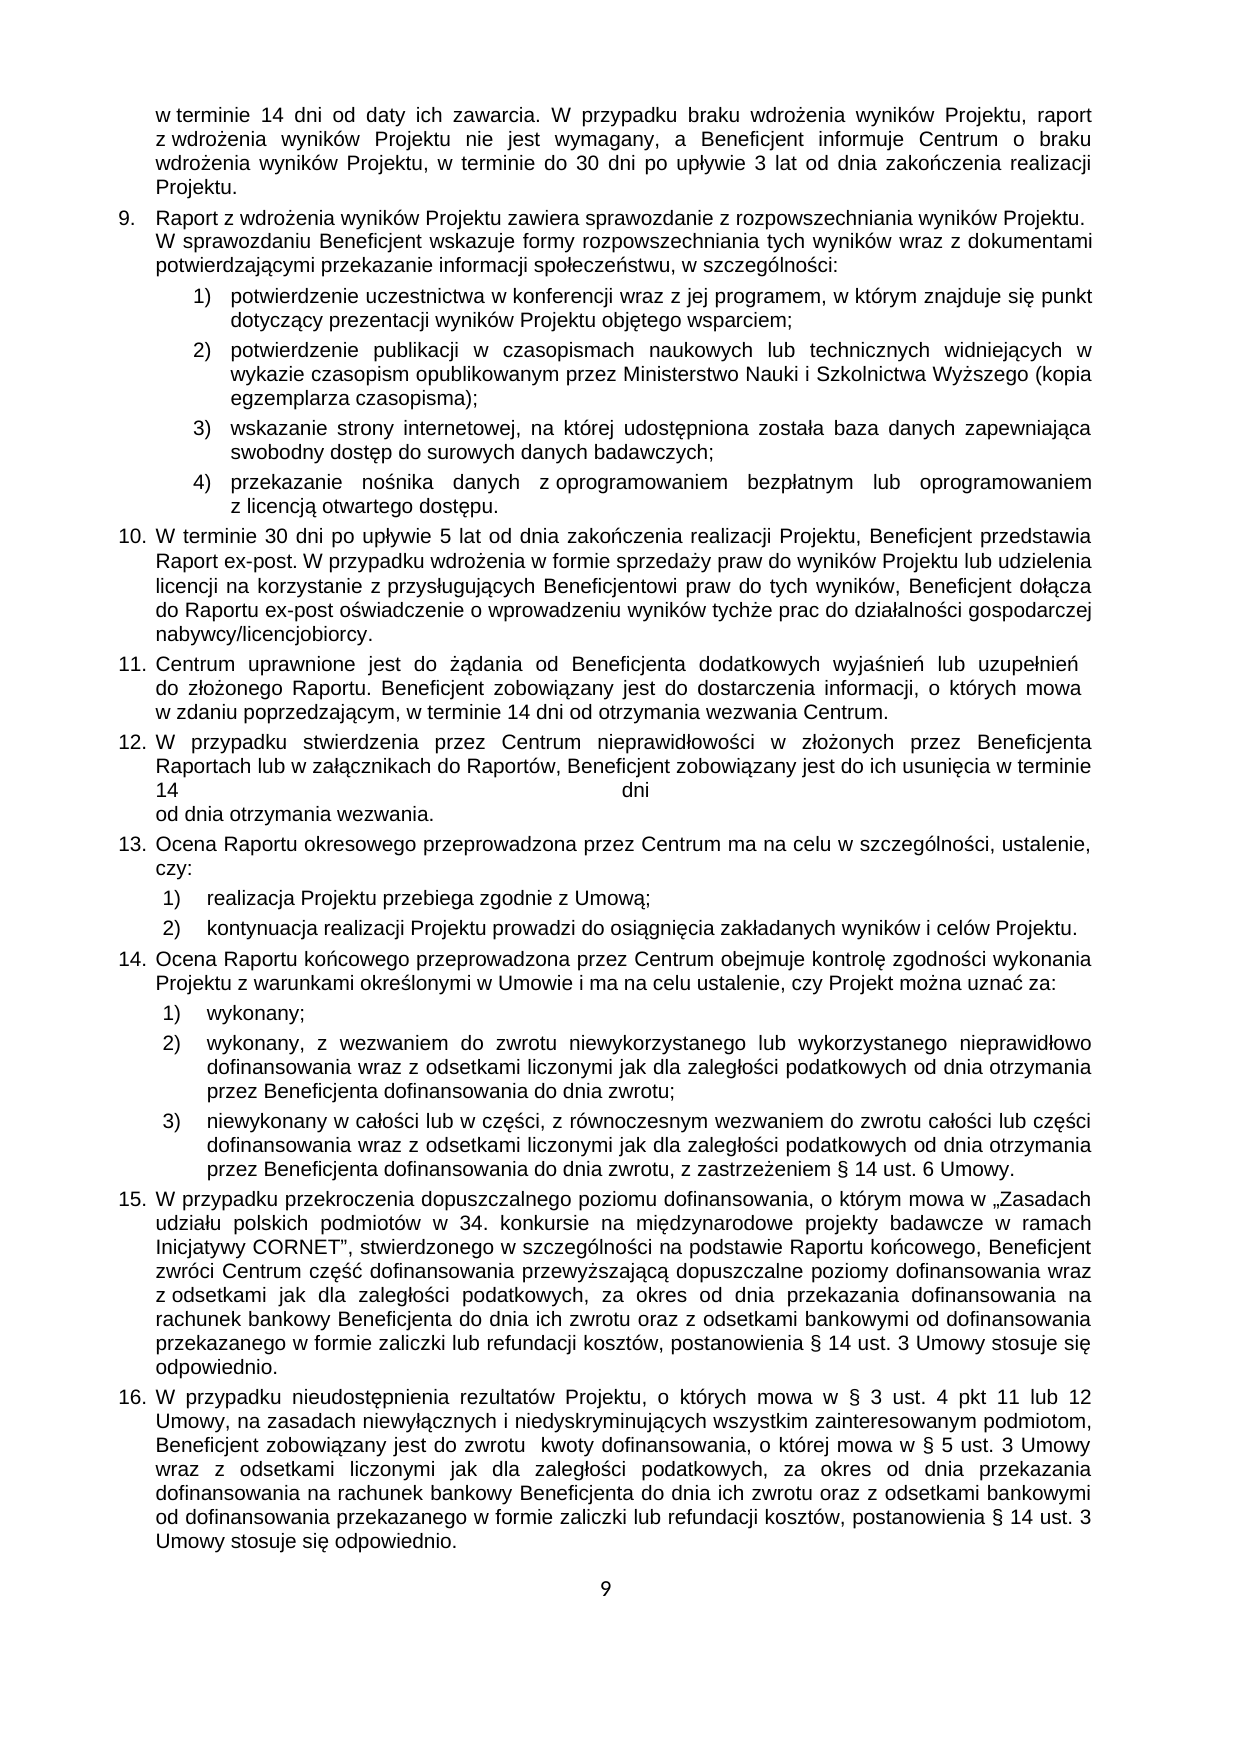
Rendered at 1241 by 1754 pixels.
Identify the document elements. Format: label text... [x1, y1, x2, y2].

list Ocena Raportu końcowego przeprowadzona przez Centrum obejmuje kontrolę zgodności wykonania Projektu z warunkami określonymi w Umowie i ma na celu ustalenie, czy Projekt można uznać za: [118, 946, 1093, 994]
list Centrum uprawnione jest do żądania od Beneficjenta dodatkowych wyjaśnień lub uzupełnień do złożonego Raportu. Beneficjent zobowiązany jest do dostarczenia informacji, o których mowa w zdaniu poprzedzającym, w terminie 14 dni od otrzymania wezwania Centrum. [118, 652, 1093, 723]
list potwierdzenie uczestnictwa w konferencji wraz z jej programem, w którym znajduje się punkt dotyczący prezentacji wyników Projektu objętego wsparciem; [193, 283, 1093, 331]
list W terminie 30 dni po upływie 5 lat od dnia zakończenia realizacji Projektu, Beneficjent przedstawia Raport ex-post. W przypadku wdrożenia w formie sprzedaży praw do wyników Projektu lub udzielenia licencji na korzystanie z przysługujących Beneficjentowi praw do tych wyników, Beneficjent dołącza do Raportu ex-post oświadczenie o wprowadzeniu wyników tychże prac do działalności gospodarczej nabywcy/licencjobiorcy. [118, 524, 1093, 645]
list W przypadku nieudostępnienia rezultatów Projektu, o których mowa w § 3 ust. 4 pkt 11 lub 12 Umowy, na zasadach niewyłącznych i niedyskryminujących wszystkim zainteresowanym podmiotom, Beneficjent zobowiązany jest do zwrotu kwoty dofinansowania, o której mowa w § 5 ust. 3 Umowy wraz z odsetkami liczonymi jak dla zaległości podatkowych, za okres od dnia przekazania dofinansowania na rachunek bankowy Beneficjenta do dnia ich zwrotu oraz z odsetkami bankowymi od dofinansowania przekazanego w formie zaliczki lub refundacji kosztów, postanowienia § 14 ust. 3 Umowy stosuje się odpowiednio. [118, 1385, 1093, 1553]
list W przypadku stwierdzenia przez Centrum nieprawidłowości w złożonych przez Beneficjenta Raportach lub w załącznikach do Raportów, Beneficjent zobowiązany jest do ich usunięcia w terminie 14 dni od dnia otrzymania wezwania. [118, 730, 1093, 826]
list potwierdzenie publikacji w czasopismach naukowych lub technicznych widniejących w wykazie czasopism opublikowanym przez Ministerstwo Nauki i Szkolnictwa Wyższego (kopia egzemplarza czasopisma); [193, 338, 1093, 409]
list niewykonany w całości lub w części, z równoczesnym wezwaniem do zwrotu całości lub części dofinansowania wraz z odsetkami liczonymi jak dla zaległości podatkowych od dnia otrzymania przez Beneficjenta dofinansowania do dnia zwrotu, z zastrzeżeniem § 14 ust. 6 Umowy. [162, 1109, 1093, 1181]
list wskazanie strony internetowej, na której udostępniona została baza danych zapewniająca swobodny dostęp do surowych danych badawczych; [193, 416, 1093, 464]
list W przypadku przekroczenia dopuszczalnego poziomu dofinansowania, o którym mowa w „Zasadach udziału polskich podmiotów w 34. konkursie na międzynarodowe projekty badawcze w ramach Inicjatywy CORNET”, stwierdzonego w szczególności na podstawie Raportu końcowego, Beneficjent zwróci Centrum część dofinansowania przewyższającą dopuszczalne poziomy dofinansowania wraz z odsetkami jak dla zaległości podatkowych, za okres od dnia przekazania dofinansowania na rachunek bankowy Beneficjenta do dnia ich zwrotu oraz z odsetkami bankowymi od dofinansowania przekazanego w formie zaliczki lub refundacji kosztów, postanowienia § 14 ust. 3 Umowy stosuje się odpowiednio. [118, 1187, 1093, 1379]
list Ocena Raportu okresowego przeprowadzona przez Centrum ma na celu w szczególności, ustalenie, czy: [118, 832, 1093, 880]
list Raport z wdrożenia wyników Projektu zawiera sprawozdanie z rozpowszechniania wyników Projektu. W sprawozdaniu Beneficjent wskazuje formy rozpowszechniania tych wyników wraz z dokumentami potwierdzającymi przekazanie informacji społeczeństwu, w szczególności: [118, 205, 1093, 277]
list kontynuacja realizacji Projektu prowadzi do osiągnięcia zakładanych wyników i celów Projektu. [162, 916, 1093, 940]
list wykonany, z wezwaniem do zwrotu niewykorzystanego lub wykorzystanego nieprawidłowo dofinansowania wraz z odsetkami liczonymi jak dla zaległości podatkowych od dnia otrzymania przez Beneficjenta dofinansowania do dnia zwrotu; [162, 1031, 1093, 1103]
list przekazanie nośnika danych z oprogramowaniem bezpłatnym lub oprogramowaniem z licencją otwartego dostępu. [193, 470, 1093, 518]
list realizacja Projektu przebiega zgodnie z Umową; [162, 886, 1093, 910]
list wykonany; [162, 1001, 1093, 1024]
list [118, 103, 1093, 199]
